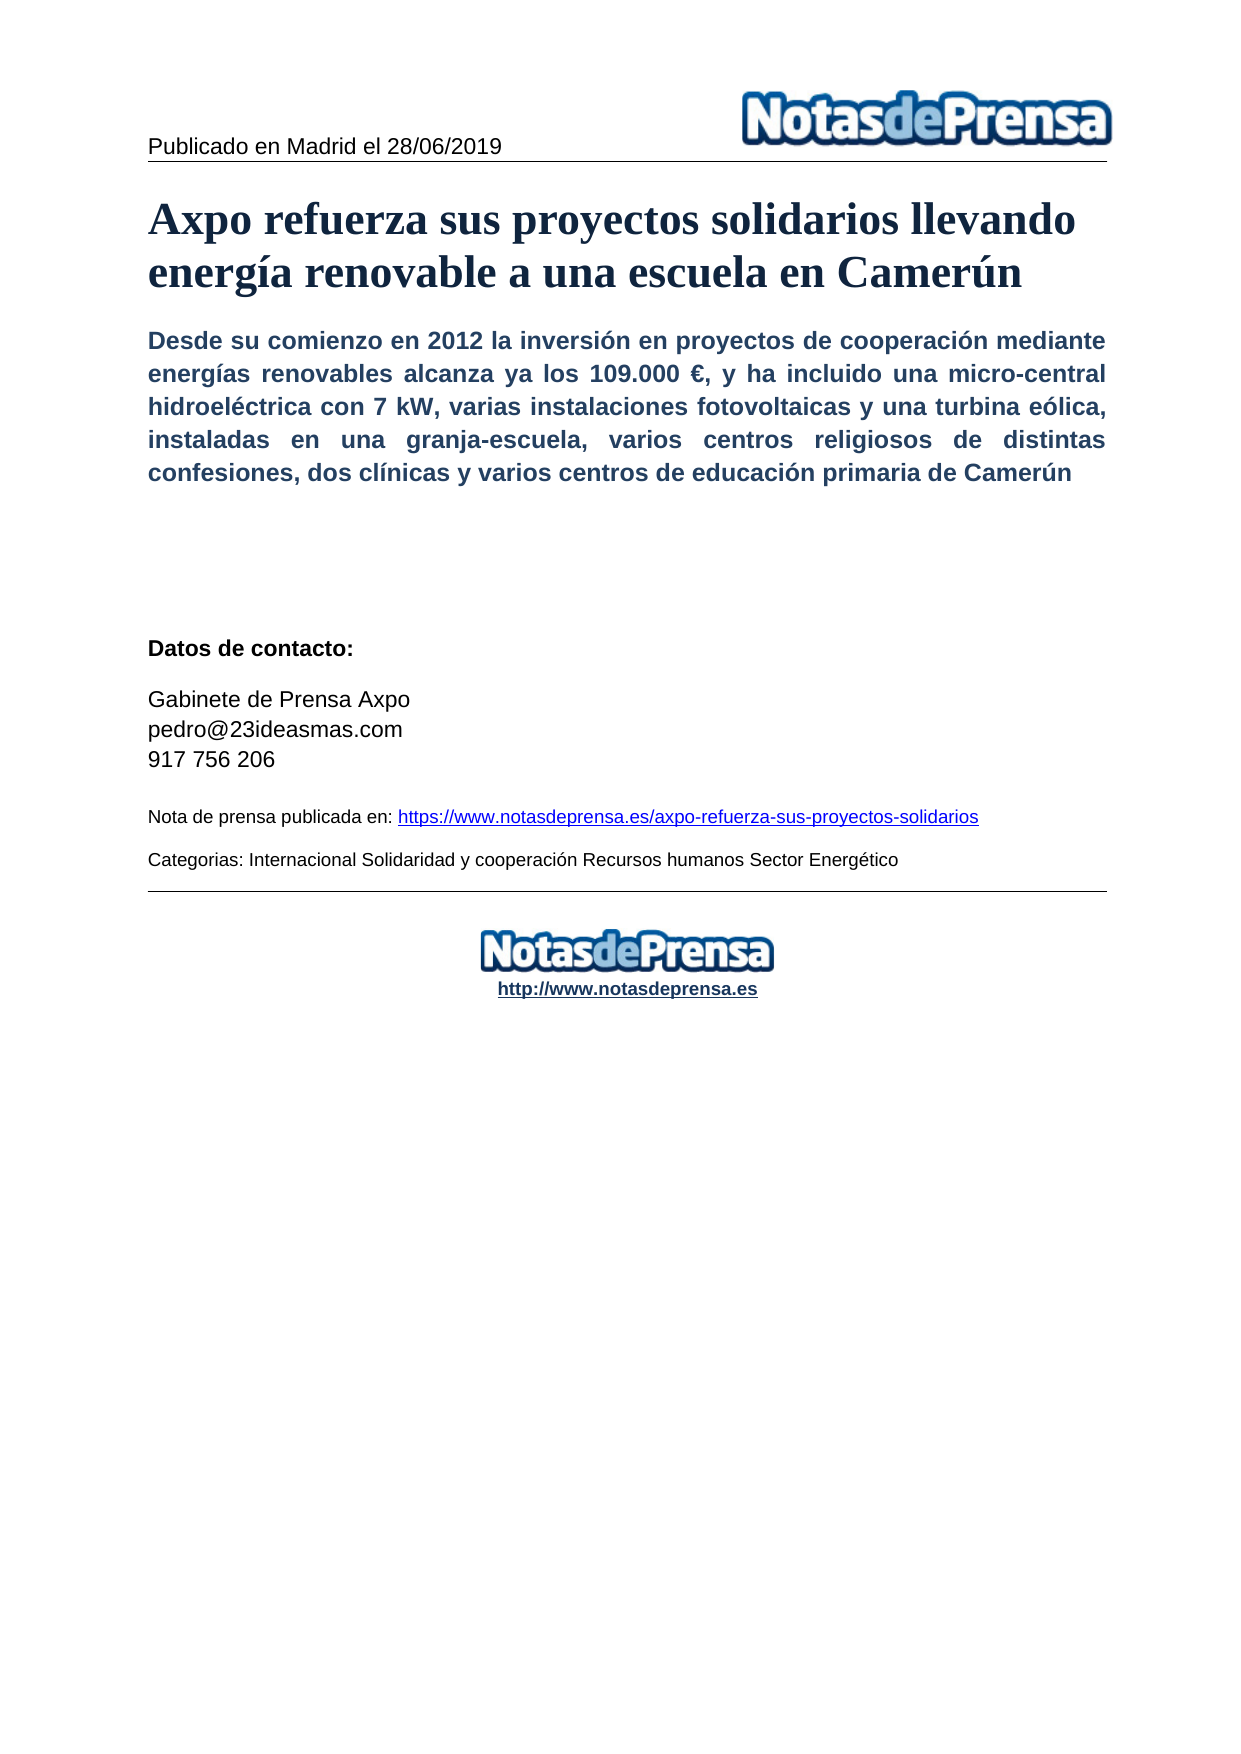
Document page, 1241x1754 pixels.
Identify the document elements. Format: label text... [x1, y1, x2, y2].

subtitle Axpo refuerza sus proyectos solidarios llevando energía renovable a una escuela en Camerún [148, 192, 1107, 297]
text Publicado en Madrid el 28/06/2019 [148, 133, 1107, 161]
picture [742, 90, 1113, 148]
text Gabinete de Prensa Axpo [148, 686, 1063, 712]
text Nota de prensa publicada en: https://www.notasdeprensa.es/axpo-refuerza-sus-proyectos-solidarios [148, 806, 1107, 828]
subtitle Desde su comienzo en 2012 la inversión en proyectos de cooperación mediante energías renovables alcanza ya los 109.000 €, y ha incluido una micro-central hidroeléctrica con 7 kW, varias instalaciones fotovoltaicas y una turbina eólica, instaladas en una granja-escuela, varios centros religiosos de distintas confesiones, dos clínicas y varios centros de educación primaria de Camerún [148, 326, 1107, 487]
picture [480, 928, 775, 974]
text Datos de contacto: [148, 634, 1107, 661]
text http://www.notasdeprensa.es [148, 978, 1107, 1000]
text Categorias: Internacional Solidaridad y cooperación Recursos humanos Sector Energético [148, 849, 1107, 870]
text pedro@23ideasmas.com [148, 716, 1063, 742]
text 917 756 206 [148, 746, 1063, 772]
